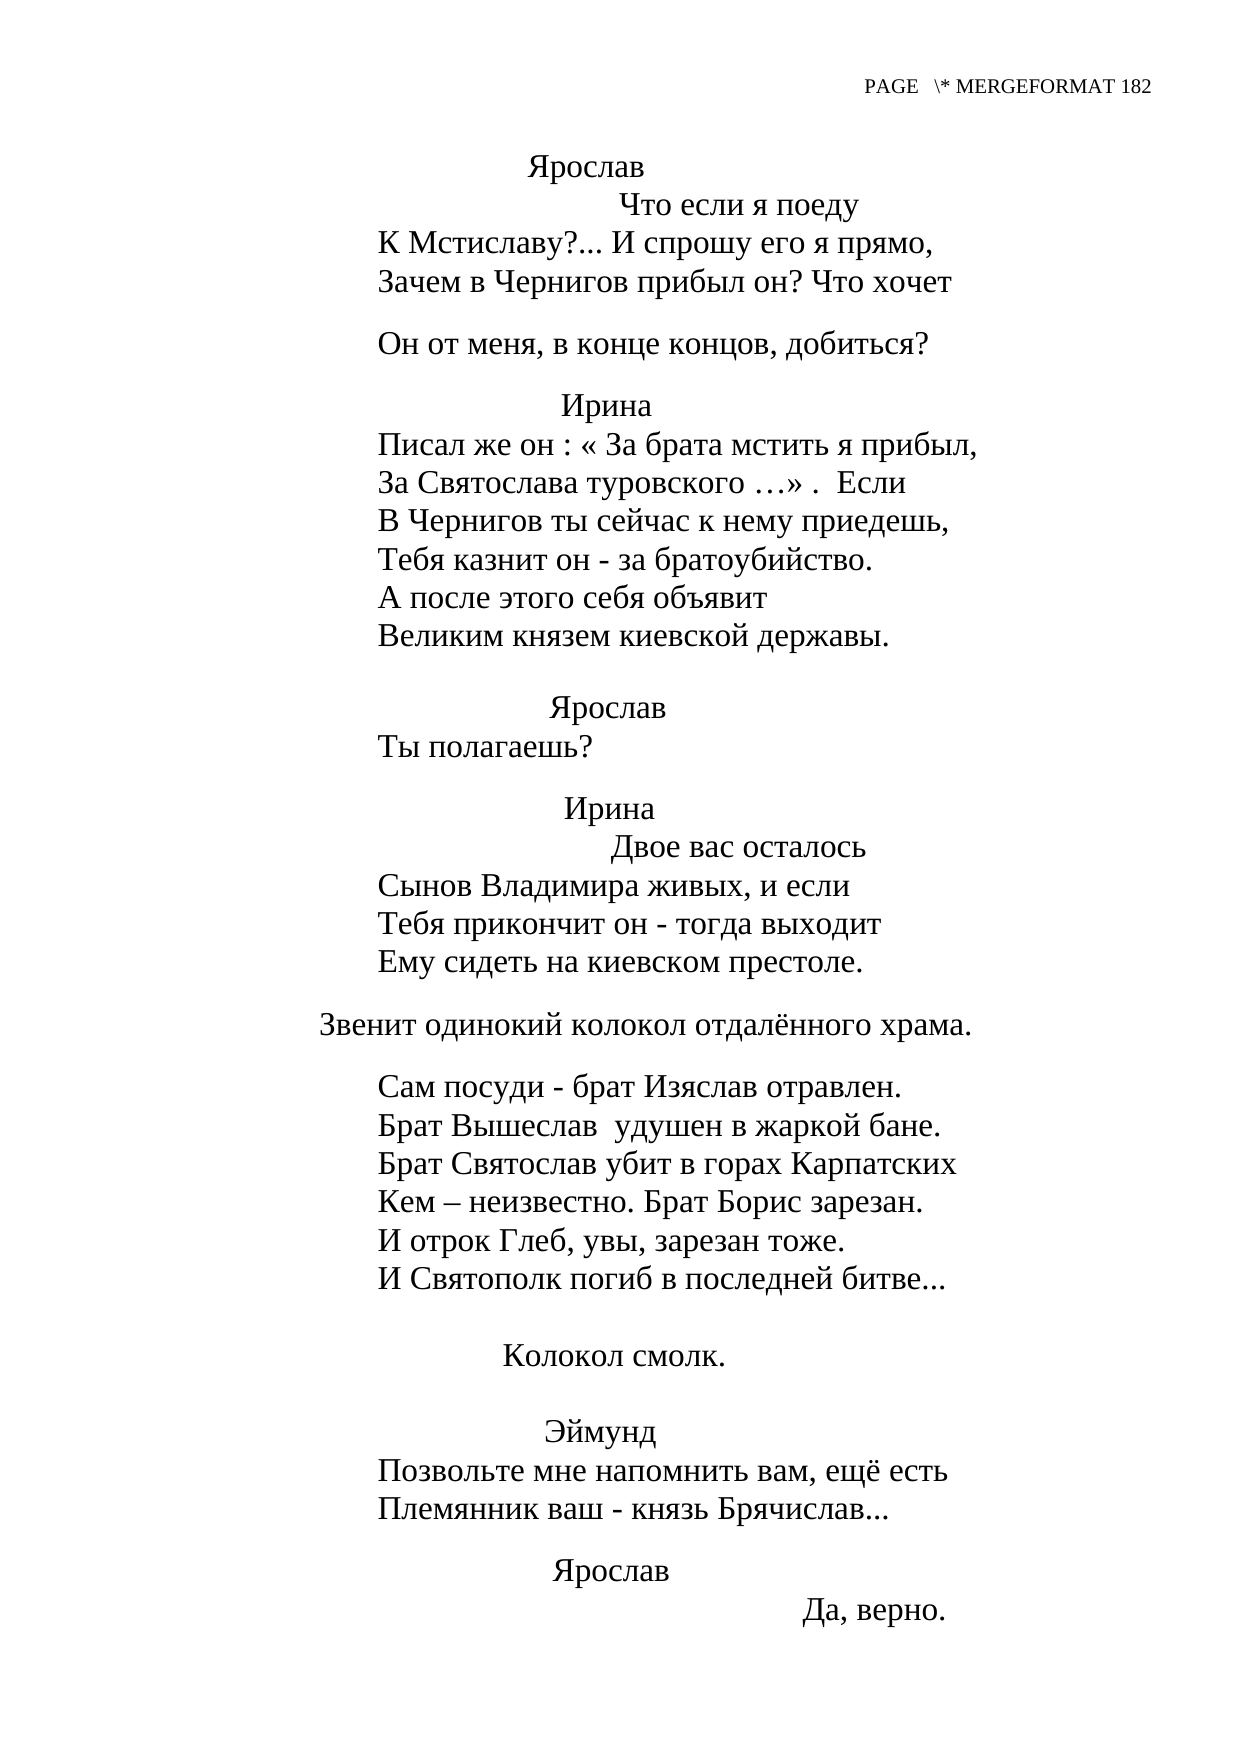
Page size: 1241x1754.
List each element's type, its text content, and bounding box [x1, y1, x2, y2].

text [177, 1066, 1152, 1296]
text К Мстиславу?... И спрошу его я прямо, [177, 223, 1152, 261]
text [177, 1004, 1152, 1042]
text В Чернигов ты сейчас к нему приедешь, [177, 501, 1152, 539]
text Великим князем киевской державы. [177, 616, 1152, 654]
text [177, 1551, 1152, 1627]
text Ирина [177, 386, 1152, 424]
text Тебя казнит он - за братоубийство. [177, 539, 1152, 577]
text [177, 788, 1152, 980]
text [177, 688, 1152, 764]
text Что если я поеду [177, 184, 1152, 223]
text За Святослава туровского …» . Если [177, 462, 1152, 501]
text Ярослав [177, 146, 1152, 184]
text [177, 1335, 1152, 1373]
text Он от меня, в конце концов, добиться? [177, 323, 1152, 362]
text Зачем в Чернигов прибыл он? Что хочет [177, 261, 1152, 299]
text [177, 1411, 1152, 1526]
text А после этого себя объявит [177, 577, 1152, 616]
text Писал же он : « За брата мстить я прибыл, [177, 424, 1152, 462]
